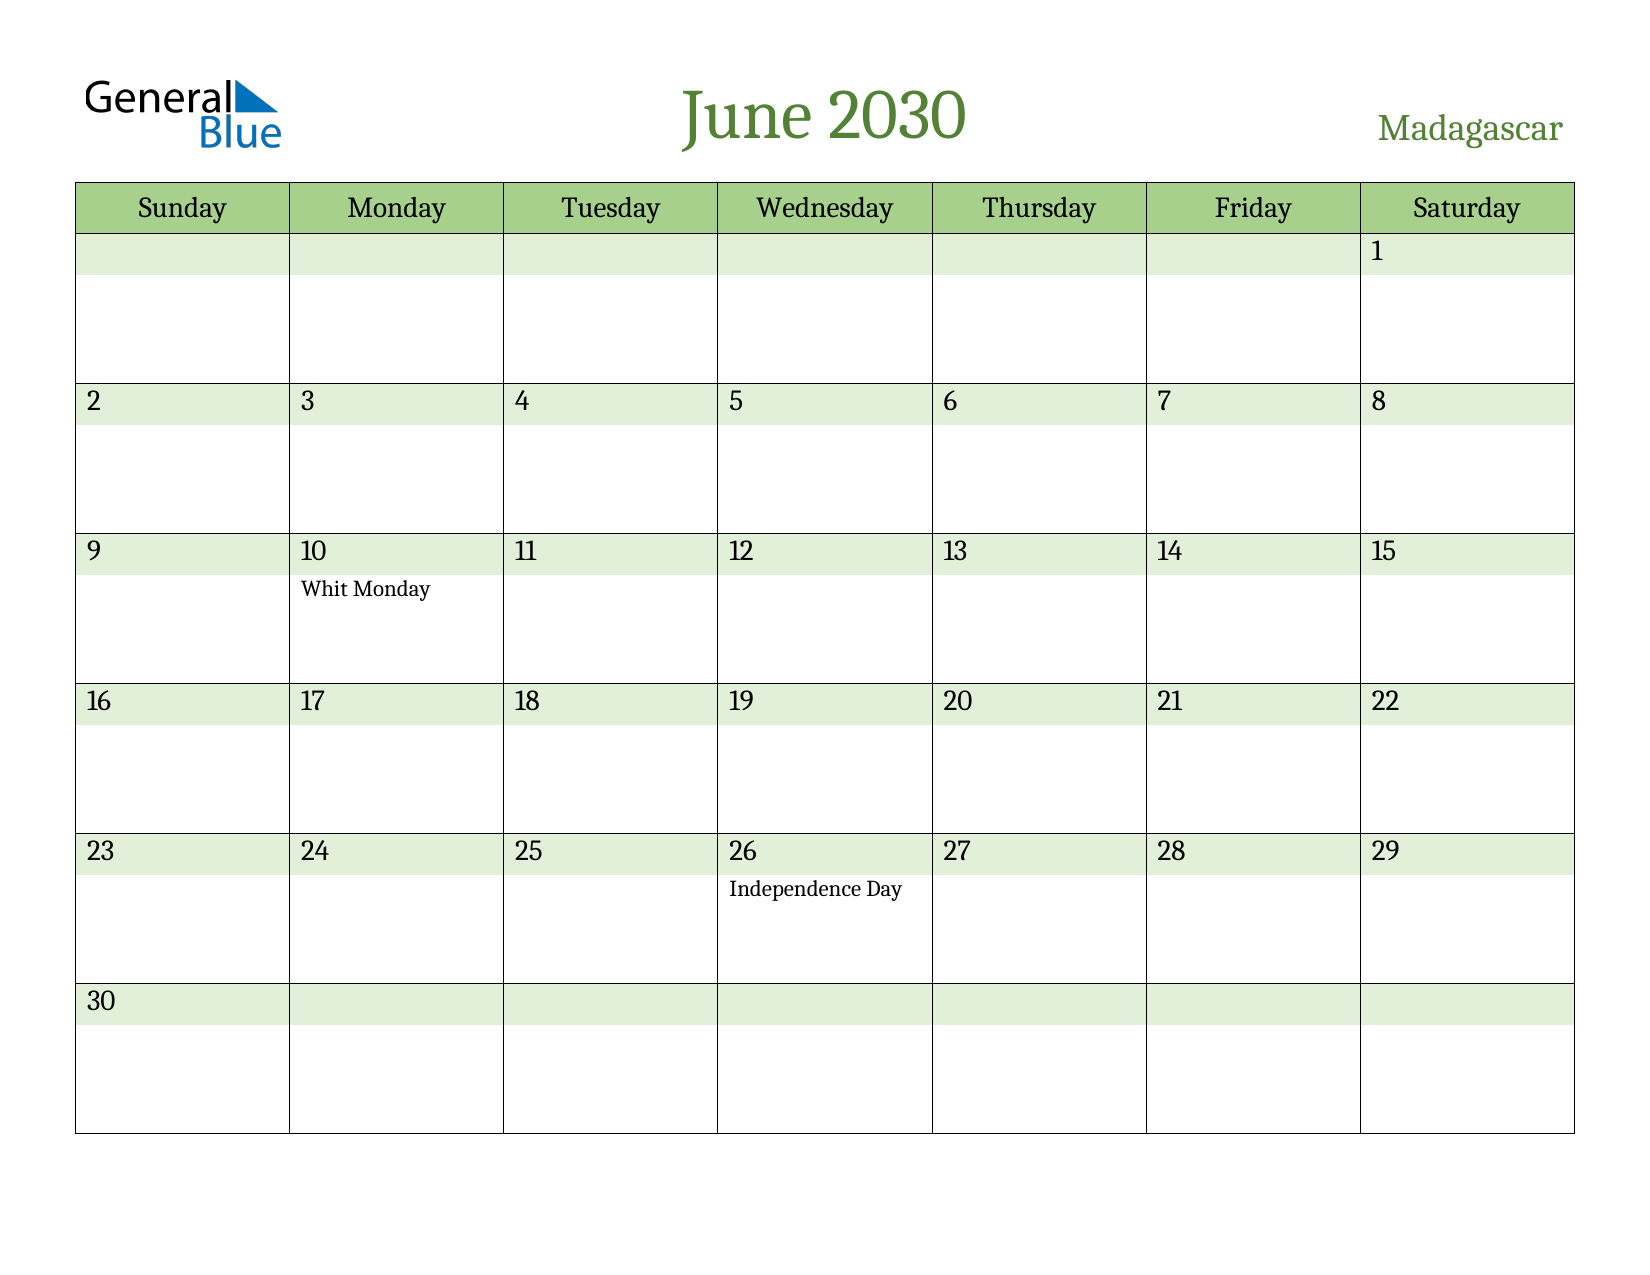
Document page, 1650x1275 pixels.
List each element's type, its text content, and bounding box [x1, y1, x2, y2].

table_cell [718, 275, 932, 383]
table_cell [290, 984, 503, 1025]
table_cell [718, 234, 932, 275]
table_cell Whit Monday [290, 575, 503, 683]
table_cell [718, 575, 932, 683]
table_cell [1361, 575, 1574, 683]
table_cell [1147, 575, 1360, 683]
table_cell [933, 275, 1146, 383]
table_header Madagascar [1146, 75, 1574, 182]
table_cell [504, 425, 717, 533]
table_cell 10 [290, 534, 503, 575]
table_cell Wednesday [718, 183, 932, 233]
table_cell [933, 984, 1146, 1025]
table_cell 27 [933, 834, 1146, 875]
table_cell 18 [504, 684, 717, 725]
table_cell [1361, 875, 1574, 983]
table_cell 26 [718, 834, 932, 875]
table_cell [933, 875, 1146, 983]
table_cell [1147, 1025, 1360, 1133]
table_cell [290, 234, 503, 275]
table_cell 2 [76, 384, 289, 425]
table_cell 5 [718, 384, 932, 425]
table_cell [1361, 984, 1574, 1025]
table_cell [718, 425, 932, 533]
table_cell [290, 275, 503, 383]
table_cell 25 [504, 834, 717, 875]
table_header June 2030 [504, 75, 1146, 182]
table_cell 24 [290, 834, 503, 875]
table_cell 3 [290, 384, 503, 425]
table_cell 13 [933, 534, 1146, 575]
table_cell Sunday [76, 183, 289, 233]
table_cell [504, 234, 717, 275]
table_cell 29 [1361, 834, 1574, 875]
table_cell 28 [1147, 834, 1360, 875]
table_cell 4 [504, 384, 717, 425]
table_cell [1147, 984, 1360, 1025]
table_cell [504, 984, 717, 1025]
table_header [76, 75, 503, 182]
table_cell [933, 425, 1146, 533]
table_cell 11 [504, 534, 717, 575]
table_cell 7 [1147, 384, 1360, 425]
table_cell [933, 1025, 1146, 1133]
table_cell [504, 875, 717, 983]
table_cell [290, 1025, 503, 1133]
table_cell [1147, 725, 1360, 833]
table_cell [76, 234, 289, 275]
table_cell 21 [1147, 684, 1360, 725]
table_cell 17 [290, 684, 503, 725]
table_cell 9 [76, 534, 289, 575]
table_cell [718, 725, 932, 833]
table_cell [504, 575, 717, 683]
table_cell [76, 275, 289, 383]
table_cell 15 [1361, 534, 1574, 575]
table_cell 22 [1361, 684, 1574, 725]
table_cell [933, 234, 1146, 275]
table_cell 14 [1147, 534, 1360, 575]
table_cell [290, 875, 503, 983]
table_cell Independence Day [718, 875, 932, 983]
table_cell 16 [76, 684, 289, 725]
table_cell 8 [1361, 384, 1574, 425]
table_cell [76, 875, 289, 983]
table_cell 12 [718, 534, 932, 575]
table_cell [1361, 425, 1574, 533]
table_cell 6 [933, 384, 1146, 425]
table_cell [76, 575, 289, 683]
table_cell [290, 425, 503, 533]
table_cell Friday [1147, 183, 1360, 233]
table_cell [504, 275, 717, 383]
table_cell [1361, 725, 1574, 833]
table_cell [1147, 275, 1360, 383]
table_cell [1361, 275, 1574, 383]
picture [86, 80, 281, 148]
table_cell [504, 725, 717, 833]
table_cell [933, 575, 1146, 683]
table_cell [1147, 875, 1360, 983]
table_cell [1147, 234, 1360, 275]
table_cell 19 [718, 684, 932, 725]
table_cell [504, 1025, 717, 1133]
table_cell 20 [933, 684, 1146, 725]
table_cell [718, 1025, 932, 1133]
table_cell [933, 725, 1146, 833]
table_cell [1147, 425, 1360, 533]
table_cell [718, 984, 932, 1025]
table_cell 30 [76, 984, 289, 1025]
table_cell [290, 725, 503, 833]
table_cell Saturday [1361, 183, 1574, 233]
table_cell [76, 425, 289, 533]
table_cell [1361, 1025, 1574, 1133]
table_cell Monday [290, 183, 503, 233]
table_cell 1 [1361, 234, 1574, 275]
table_cell 23 [76, 834, 289, 875]
table_cell Tuesday [504, 183, 717, 233]
table_cell [76, 725, 289, 833]
table_cell Thursday [933, 183, 1146, 233]
table_cell [76, 1025, 289, 1133]
